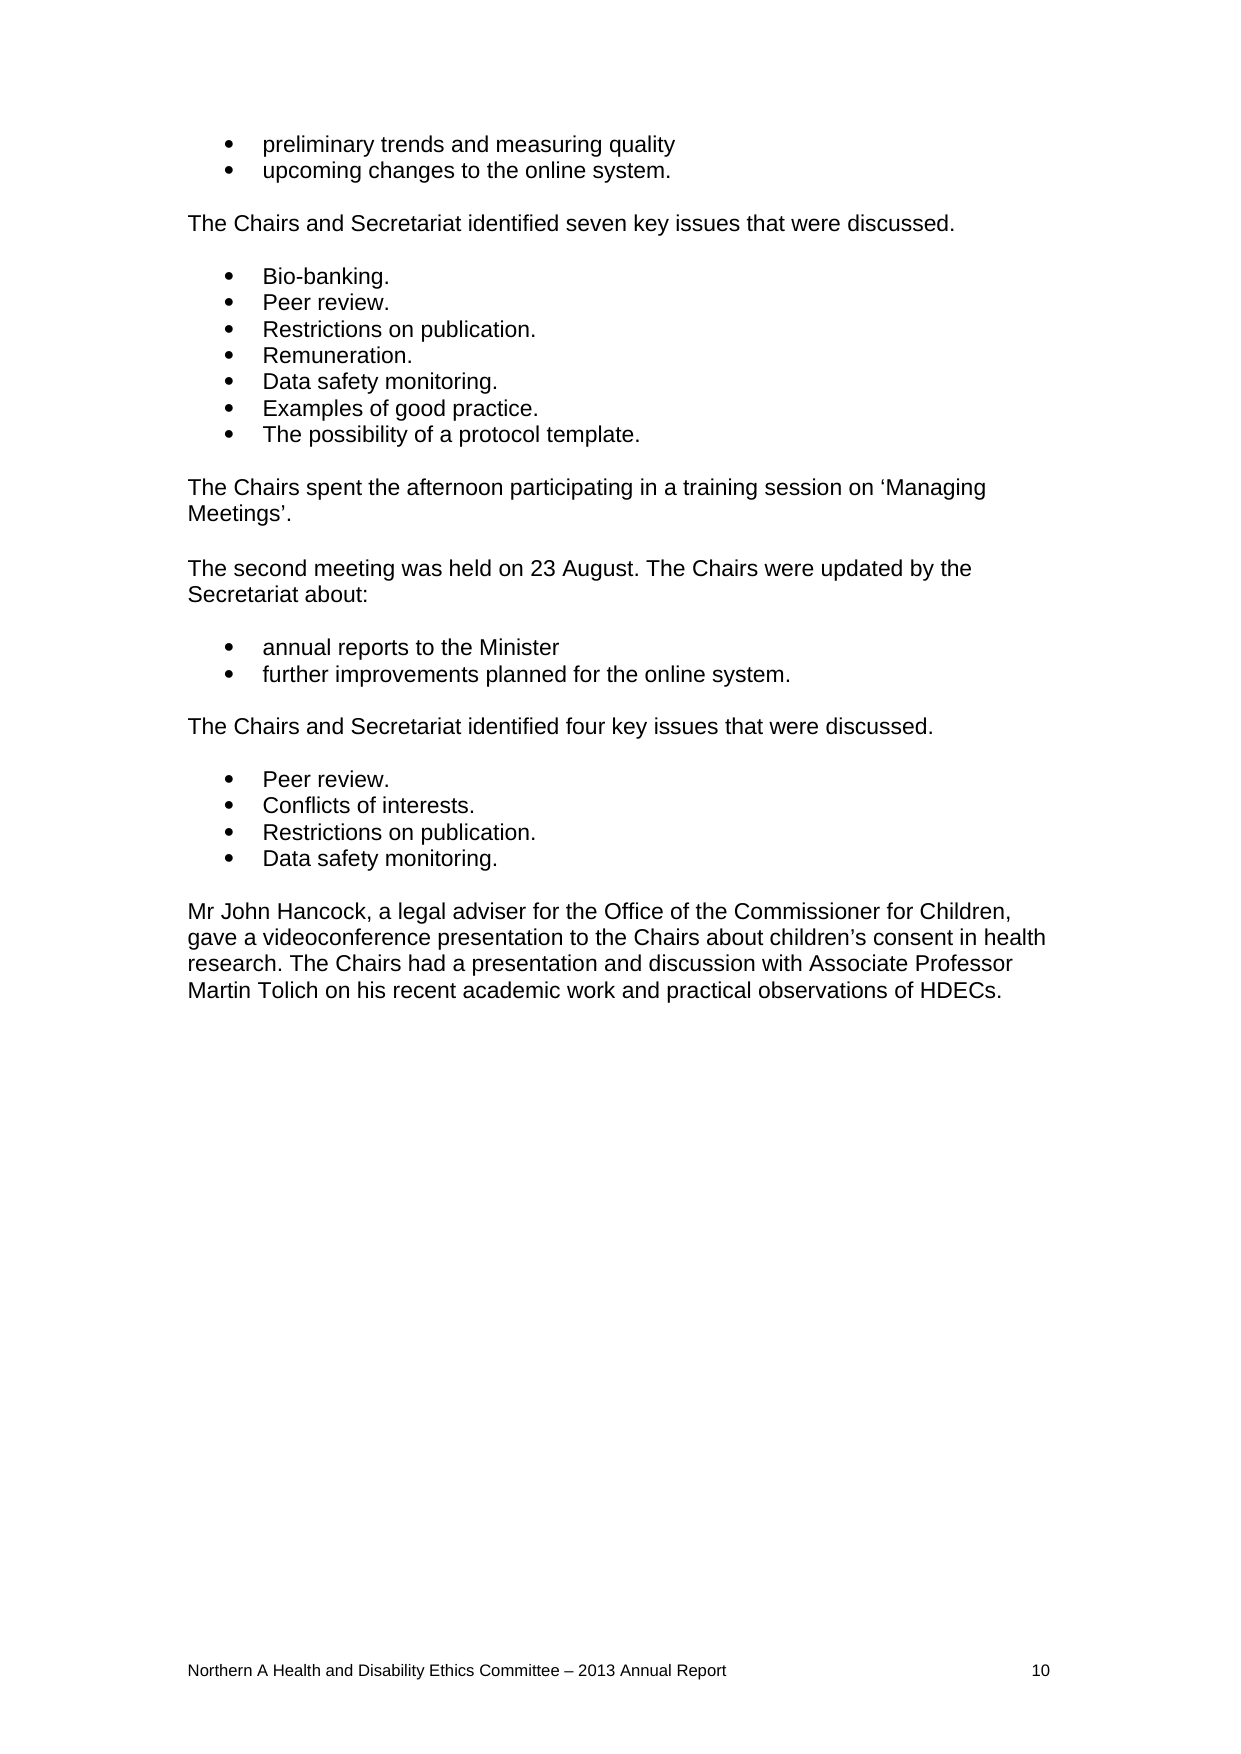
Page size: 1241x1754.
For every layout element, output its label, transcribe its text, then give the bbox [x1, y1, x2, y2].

list Data safety monitoring. [225, 368, 1050, 394]
list Restrictions on publication. [225, 819, 1050, 845]
list Peer review. [225, 766, 1050, 792]
list The possibility of a protocol template. [225, 421, 1050, 447]
list Bio-banking. [225, 263, 1050, 289]
text The Chairs spent the afternoon participating in a training session on ‘Managing Meetings’. [187, 474, 1050, 526]
list Data safety monitoring. [225, 845, 1050, 871]
list Remuneration. [225, 342, 1050, 368]
list Restrictions on publication. [225, 316, 1050, 342]
text The Chairs and Secretariat identified seven key issues that were discussed. [187, 210, 1050, 236]
list Peer review. [225, 289, 1050, 316]
list Examples of good practice. [225, 394, 1050, 421]
list upcoming changes to the online system. [225, 157, 1050, 184]
text Mr John Hancock, a legal adviser for the Office of the Commissioner for Children, gave a videoconference presentation to the Chairs about children’s consent in health research. The Chairs had a presentation and discussion with Associate Professor Martin Tolich on his recent academic work and practical observations of HDECs. [187, 898, 1050, 1003]
list preliminary trends and measuring quality [225, 131, 1050, 157]
text The Chairs and Secretariat identified four key issues that were discussed. [187, 713, 1050, 739]
list further improvements planned for the online system. [225, 661, 1050, 687]
text The second meeting was held on 23 August. The Chairs were updated by the Secretariat about: [187, 555, 1050, 608]
list Conflicts of interests. [225, 792, 1050, 819]
list annual reports to the Minister [225, 634, 1050, 661]
